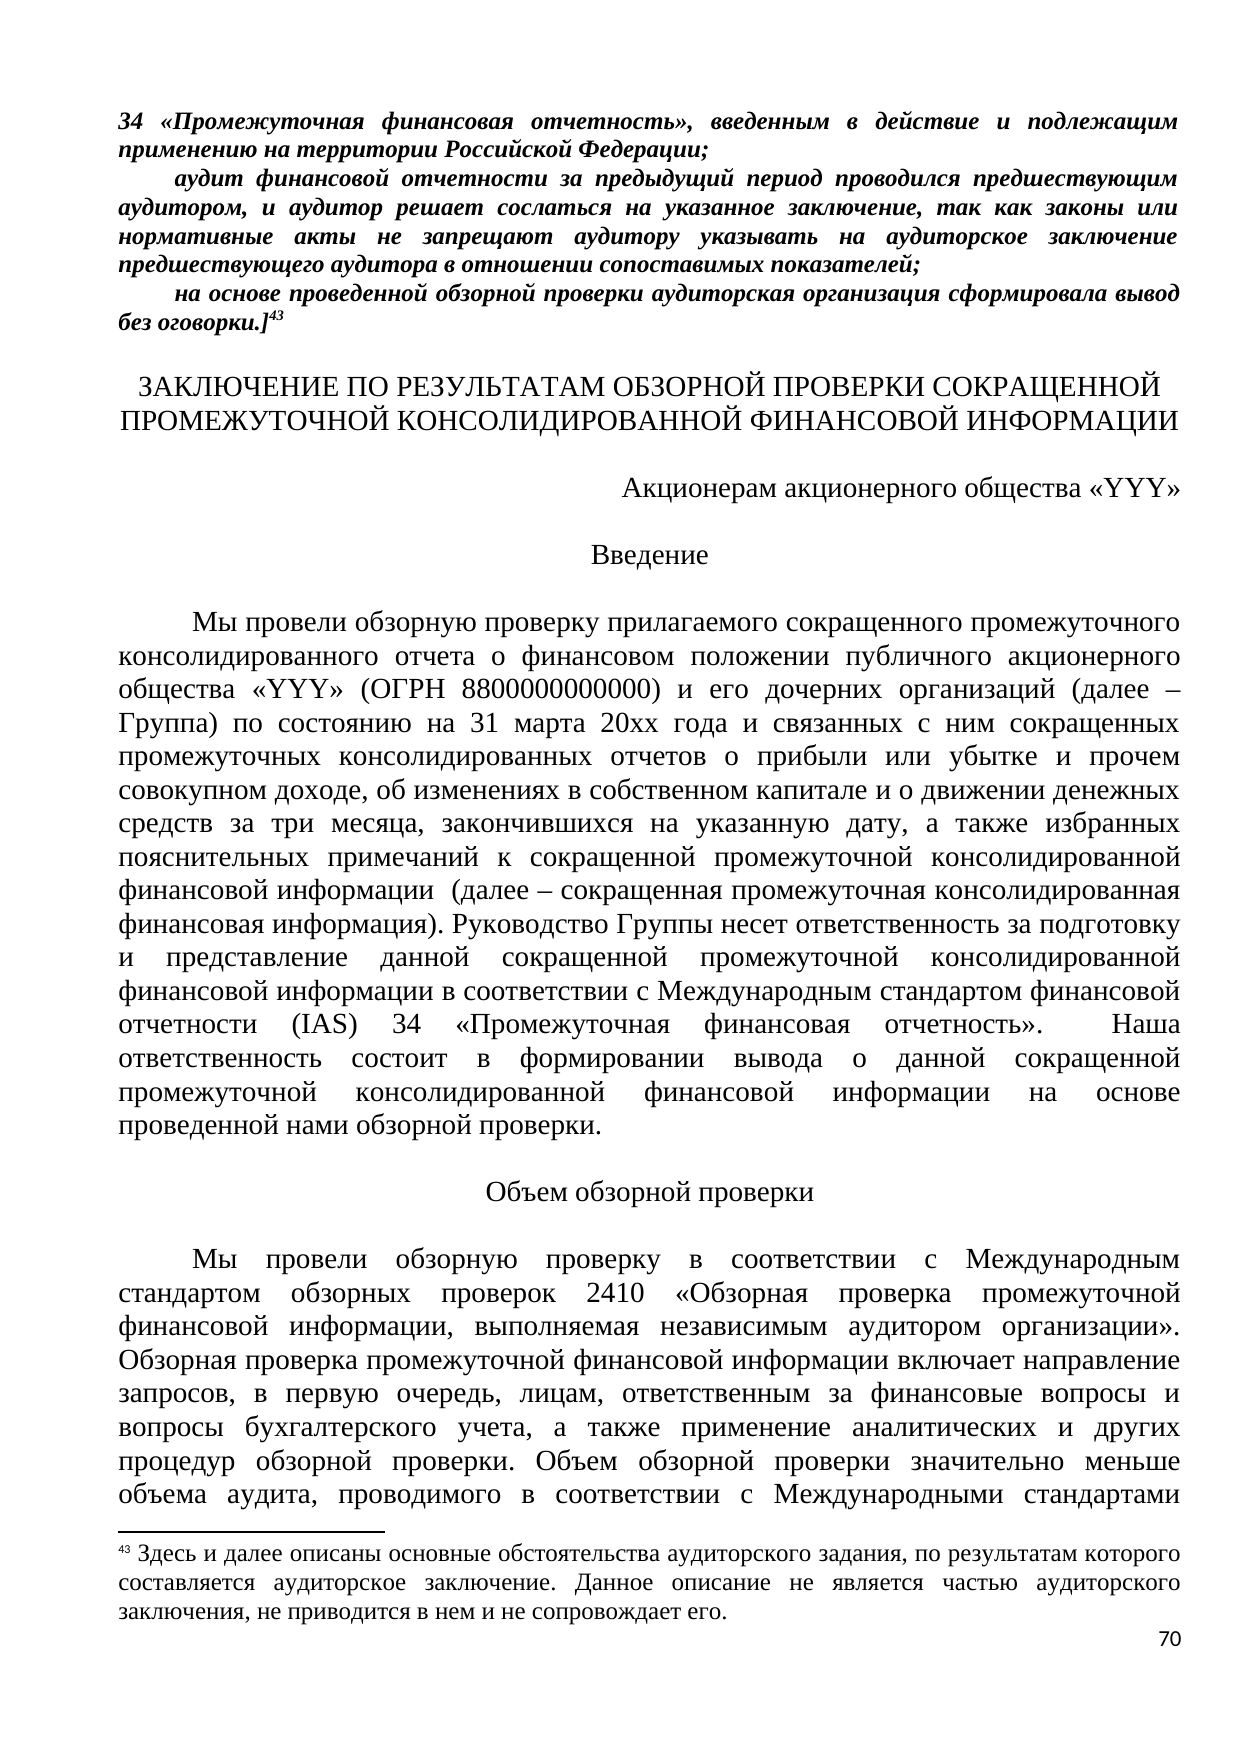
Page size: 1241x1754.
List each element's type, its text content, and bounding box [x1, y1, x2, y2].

text на основе проведенной обзорной проверки аудиторская организация сформировала вывод без оговорки.] [118, 278, 1181, 336]
text Введение [118, 537, 1181, 571]
text ЗАКЛЮЧЕНИЕ ПО РЕЗУЛЬТАТАМ ОБЗОРНОЙ ПРОВЕРКИ СОКРАЩЕННОЙ ПРОМЕЖУТОЧНОЙ КОНСОЛИДИРОВАННОЙ ФИНАНСОВОЙ ИНФОРМАЦИИ [118, 369, 1181, 436]
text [118, 106, 1181, 163]
text Объем обзорной проверки [118, 1174, 1181, 1208]
text аудит финансовой отчетности за предыдущий период проводился предшествующим аудитором, и аудитор решает сослаться на указанное заключение, так как законы или нормативные акты не запрещают аудитору указывать на аудиторское заключение предшествующего аудитора в отношении сопоставимых показателей; [118, 163, 1181, 278]
text Мы провели обзорную проверку прилагаемого сокращенного промежуточного консолидированного отчета о финансовом положении публичного акционерного общества «YYY» (ОГРН 8800000000000) и его дочерних организаций (далее – Группа) по состоянию на 31 марта 20хх года и связанных с ним сокращенных промежуточных консолидированных отчетов о прибыли или убытке и прочем совокупном доходе, об изменениях в собственном капитале и о движении денежных средств за три месяца, закончившихся на указанную дату, а также избранных пояснительных примечаний к сокращенной промежуточной консолидированной финансовой информации (далее – сокращенная промежуточная консолидированная финансовая информация). Руководство Группы несет ответственность за подготовку и представление данной сокращенной промежуточной консолидированной финансовой информации в соответствии с Международным стандартом финансовой отчетности (IAS) 34 «Промежуточная финансовая отчетность». Наша ответственность состоит в формировании вывода о данной сокращенной промежуточной консолидированной финансовой информации на основе проведенной нами обзорной проверки. [118, 604, 1181, 1141]
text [118, 1241, 1181, 1510]
text Акционерам акционерного общества «YYY» [118, 470, 1181, 503]
